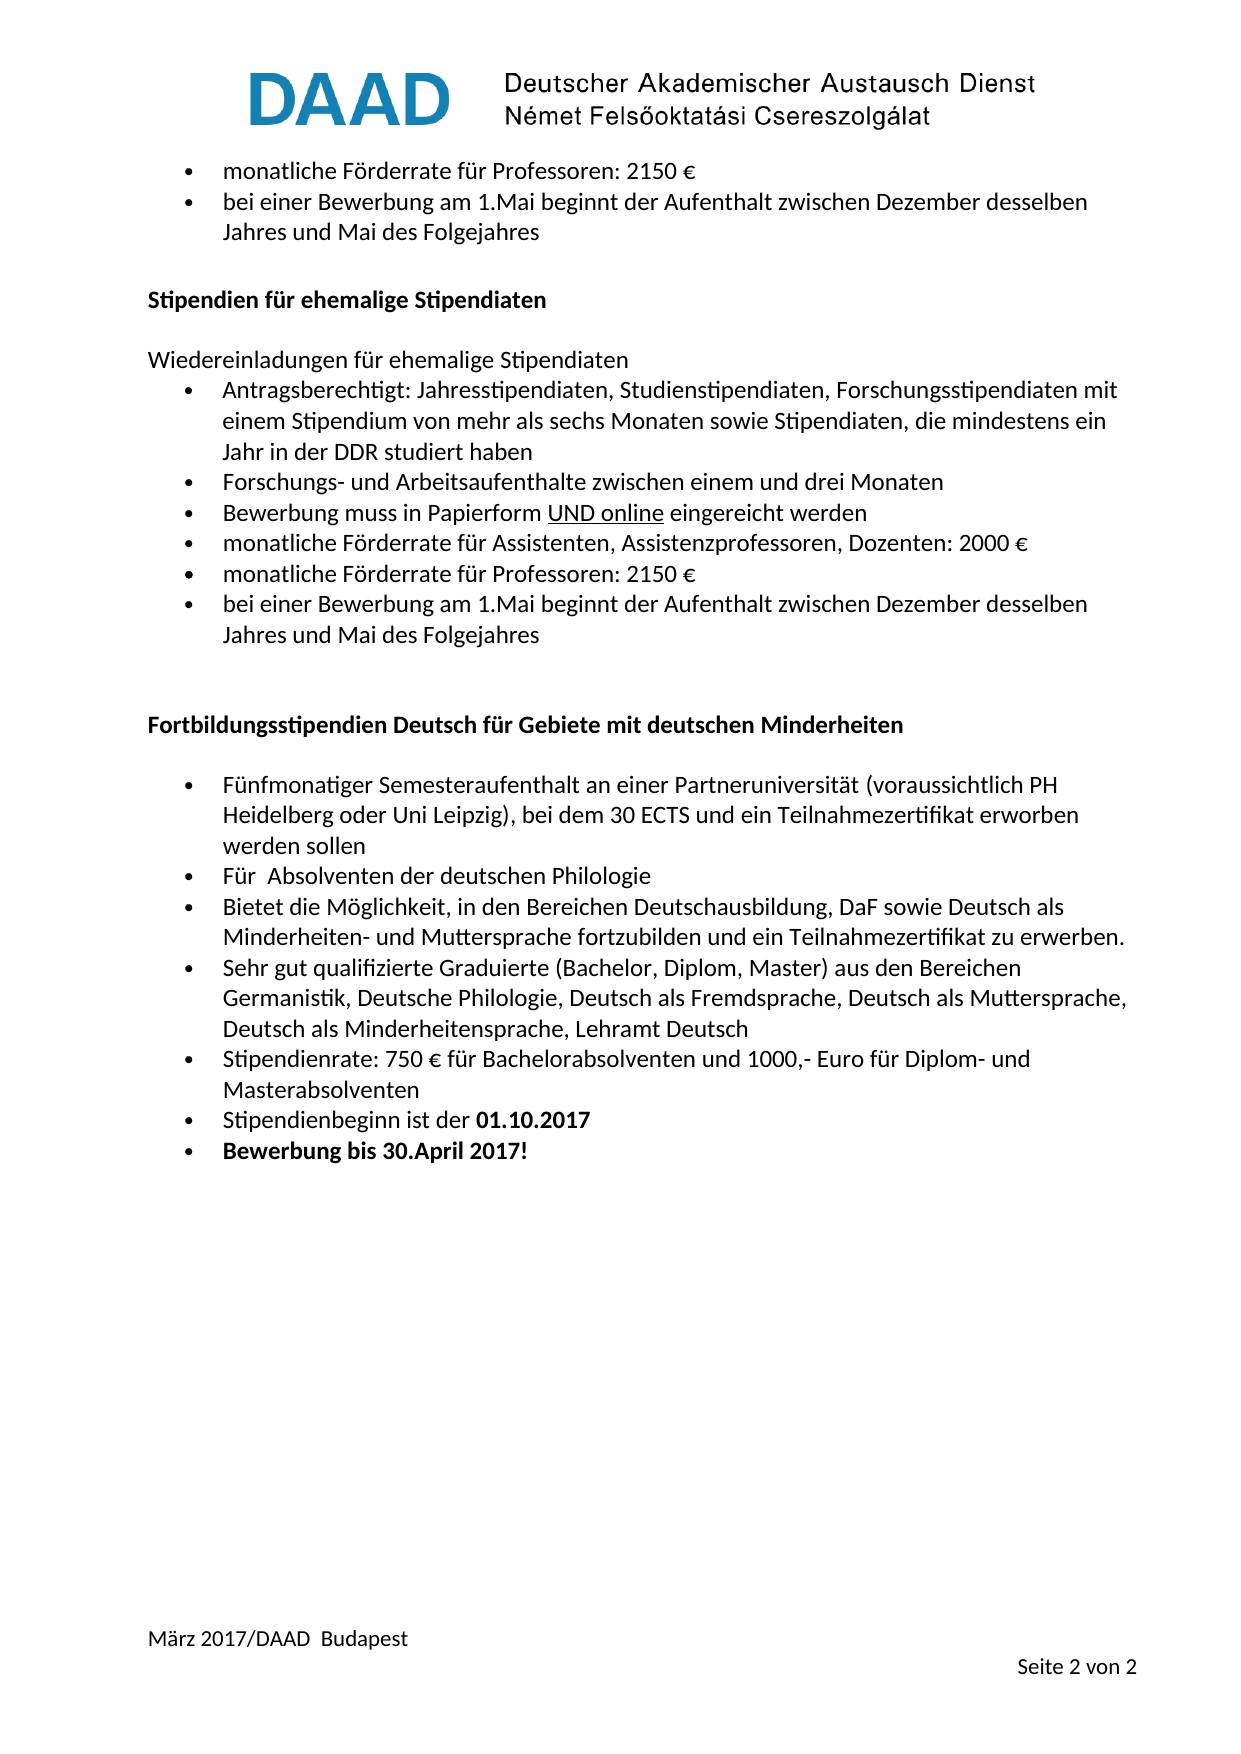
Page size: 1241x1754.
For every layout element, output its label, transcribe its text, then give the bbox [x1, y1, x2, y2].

picture [250, 73, 1035, 130]
list bei einer Bewerbung am 1.Mai beginnt der Aufenthalt zwischen Dezember desselben Jahres und Mai des Folgejahres [185, 186, 1137, 247]
list Bewerbung muss in Papierform UND online eingereicht werden [185, 497, 1137, 527]
list Sehr gut qualifizierte Graduierte (Bachelor, Diplom, Master) aus den Bereichen Germanistik, Deutsche Philologie, Deutsch als Fremdsprache, Deutsch als Muttersprache, Deutsch als Minderheitensprache, Lehramt Deutsch [185, 952, 1137, 1043]
text Wiedereinladungen für ehemalige Stipendiaten [148, 344, 1137, 375]
list Stipendienrate: 750 € für Bachelorabsolventen und 1000,- Euro für Diplom- und Masterabsolventen [185, 1043, 1137, 1104]
list Bewerbung bis 30.April 2017! [185, 1135, 1137, 1166]
list Bietet die Möglichkeit, in den Bereichen Deutschausbildung, DaF sowie Deutsch als Minderheiten- und Muttersprache fortzubilden und ein Teilnahmezertifikat zu erwerben. [185, 891, 1137, 952]
list bei einer Bewerbung am 1.Mai beginnt der Aufenthalt zwischen Dezember desselben Jahres und Mai des Folgejahres [185, 588, 1137, 649]
list Antragsberechtigt: Jahresstipendiaten, Studienstipendiaten, Forschungsstipendiaten mit einem Stipendium von mehr als sechs Monaten sowie Stipendiaten, die mindestens ein Jahr in der DDR studiert haben [185, 375, 1137, 466]
list Forschungs- und Arbeitsaufenthalte zwischen einem und drei Monaten [185, 466, 1137, 497]
list Stipendienbeginn ist der 01.10.2017 [185, 1104, 1137, 1135]
text Fortbildungsstipendien Deutsch für Gebiete mit deutschen Minderheiten [148, 709, 1137, 739]
list monatliche Förderrate für Assistenten, Assistenzprofessoren, Dozenten: 2000 € [185, 527, 1137, 558]
list Fünfmonatiger Semesteraufenthalt an einer Partneruniversität (voraussichtlich PH Heidelberg oder Uni Leipzig), bei dem 30 ECTS und ein Teilnahmezertifikat erworben werden sollen [185, 769, 1137, 860]
text Stipendien für ehemalige Stipendiaten [148, 284, 1137, 315]
list monatliche Förderrate für Professoren: 2150 € [185, 155, 1137, 186]
list Für Absolventen der deutschen Philologie [185, 860, 1137, 891]
list monatliche Förderrate für Professoren: 2150 € [185, 558, 1137, 588]
